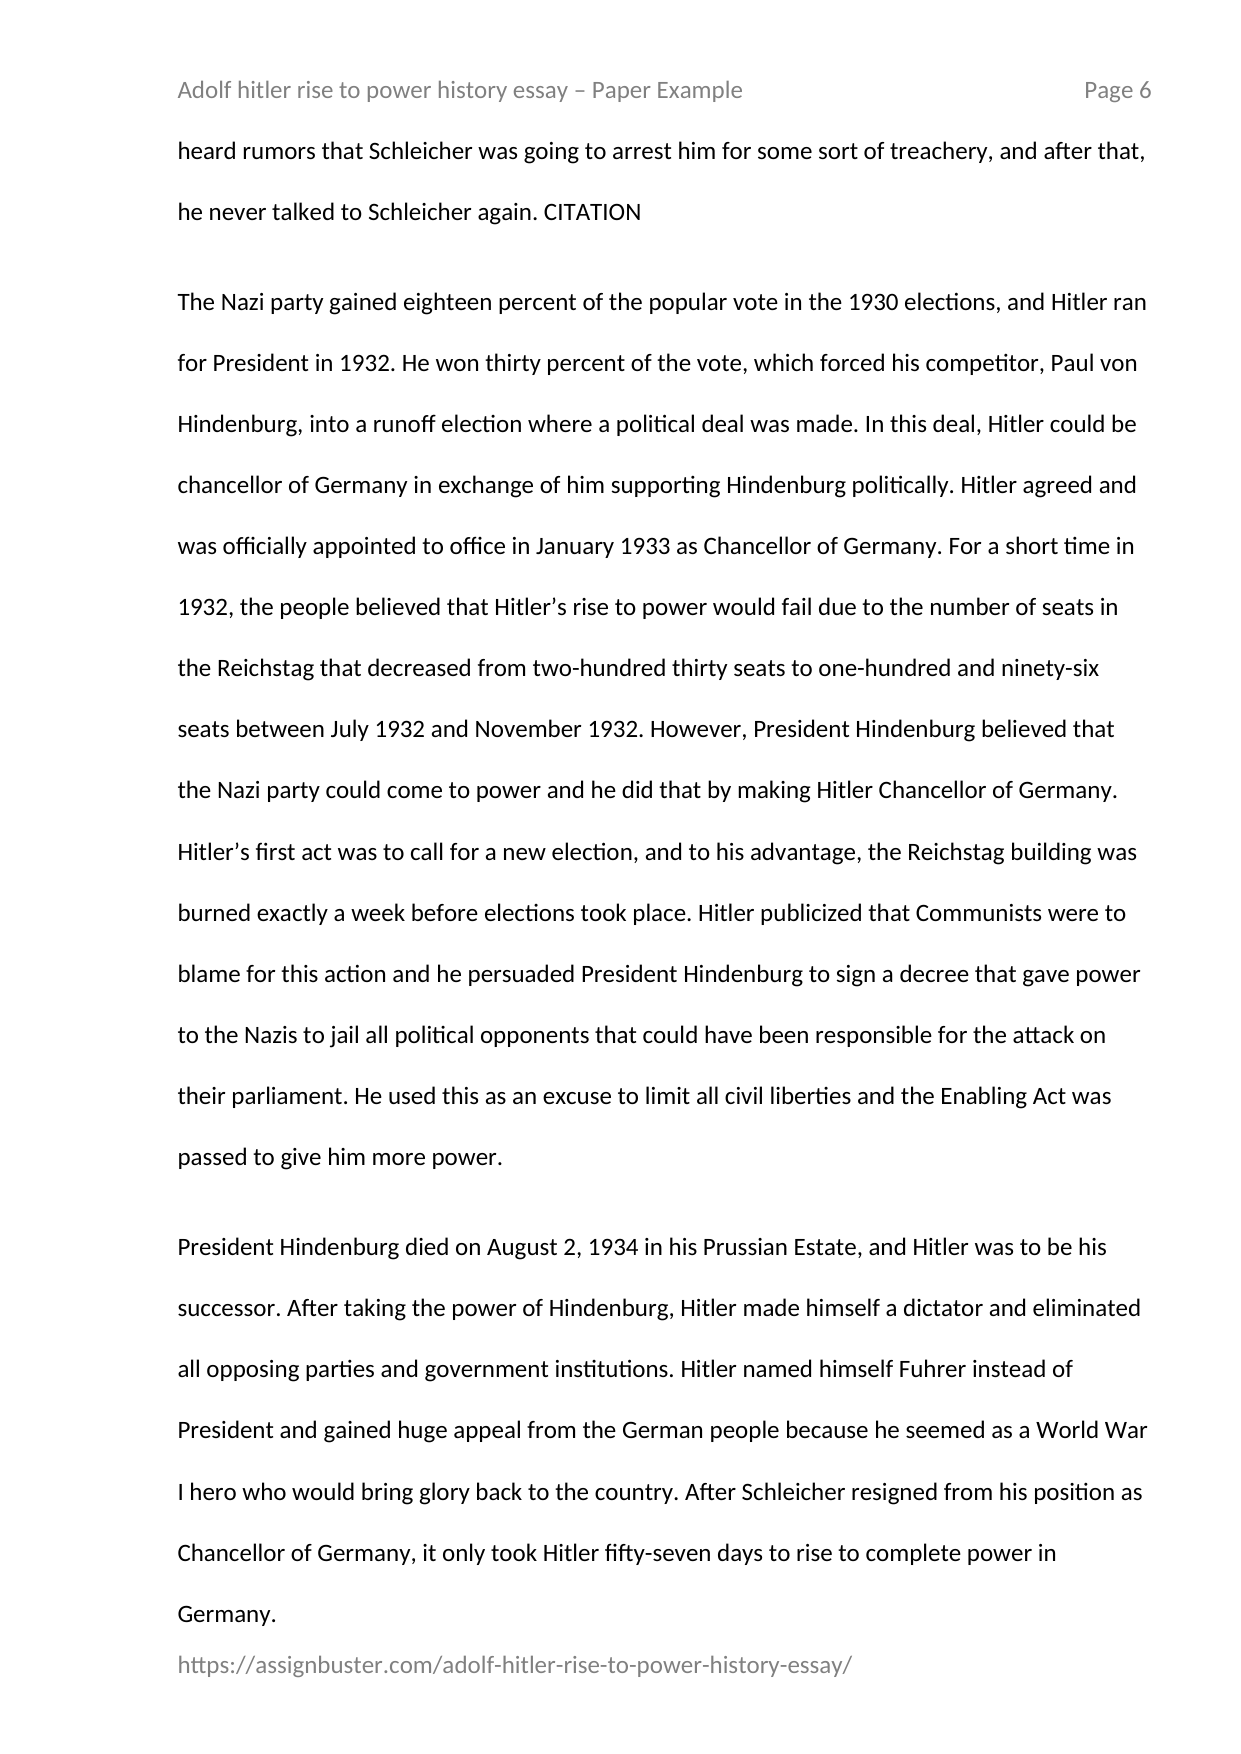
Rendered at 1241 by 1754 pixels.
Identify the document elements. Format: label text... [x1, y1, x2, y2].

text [177, 135, 1152, 226]
text The Nazi party gained eighteen percent of the popular vote in the 1930 elections, and Hitler ran for President in 1932. He won thirty percent of the vote, which forced his competitor, Paul von Hindenburg, into a runoff election where a political deal was made. In this deal, Hitler could be chancellor of Germany in exchange of him supporting Hindenburg politically. Hitler agreed and was officially appointed to office in January 1933 as Chancellor of Germany. For a short time in 1932, the people believed that Hitler’s rise to power would fail due to the number of seats in the Reichstag that decreased from two-hundred thirty seats to one-hundred and ninety-six seats between July 1932 and November 1932. However, President Hindenburg believed that the Nazi party could come to power and he did that by making Hitler Chancellor of Germany. Hitler’s first act was to call for a new election, and to his advantage, the Reichstag building was burned exactly a week before elections took place. Hitler publicized that Communists were to blame for this action and he persuaded President Hindenburg to sign a decree that gave power to the Nazis to jail all political opponents that could have been responsible for the attack on their parliament. He used this as an excuse to limit all civil liberties and the Enabling Act was passed to give him more power. [177, 286, 1152, 1171]
text President Hindenburg died on August 2, 1934 in his Prussian Estate, and Hitler was to be his successor. After taking the power of Hindenburg, Hitler made himself a dictator and eliminated all opposing parties and government institutions. Hitler named himself Fuhrer instead of President and gained huge appeal from the German people because he seemed as a World War I hero who would bring glory back to the country. After Schleicher resigned from his position as Chancellor of Germany, it only took Hitler fifty-seven days to rise to complete power in Germany. [177, 1231, 1152, 1628]
